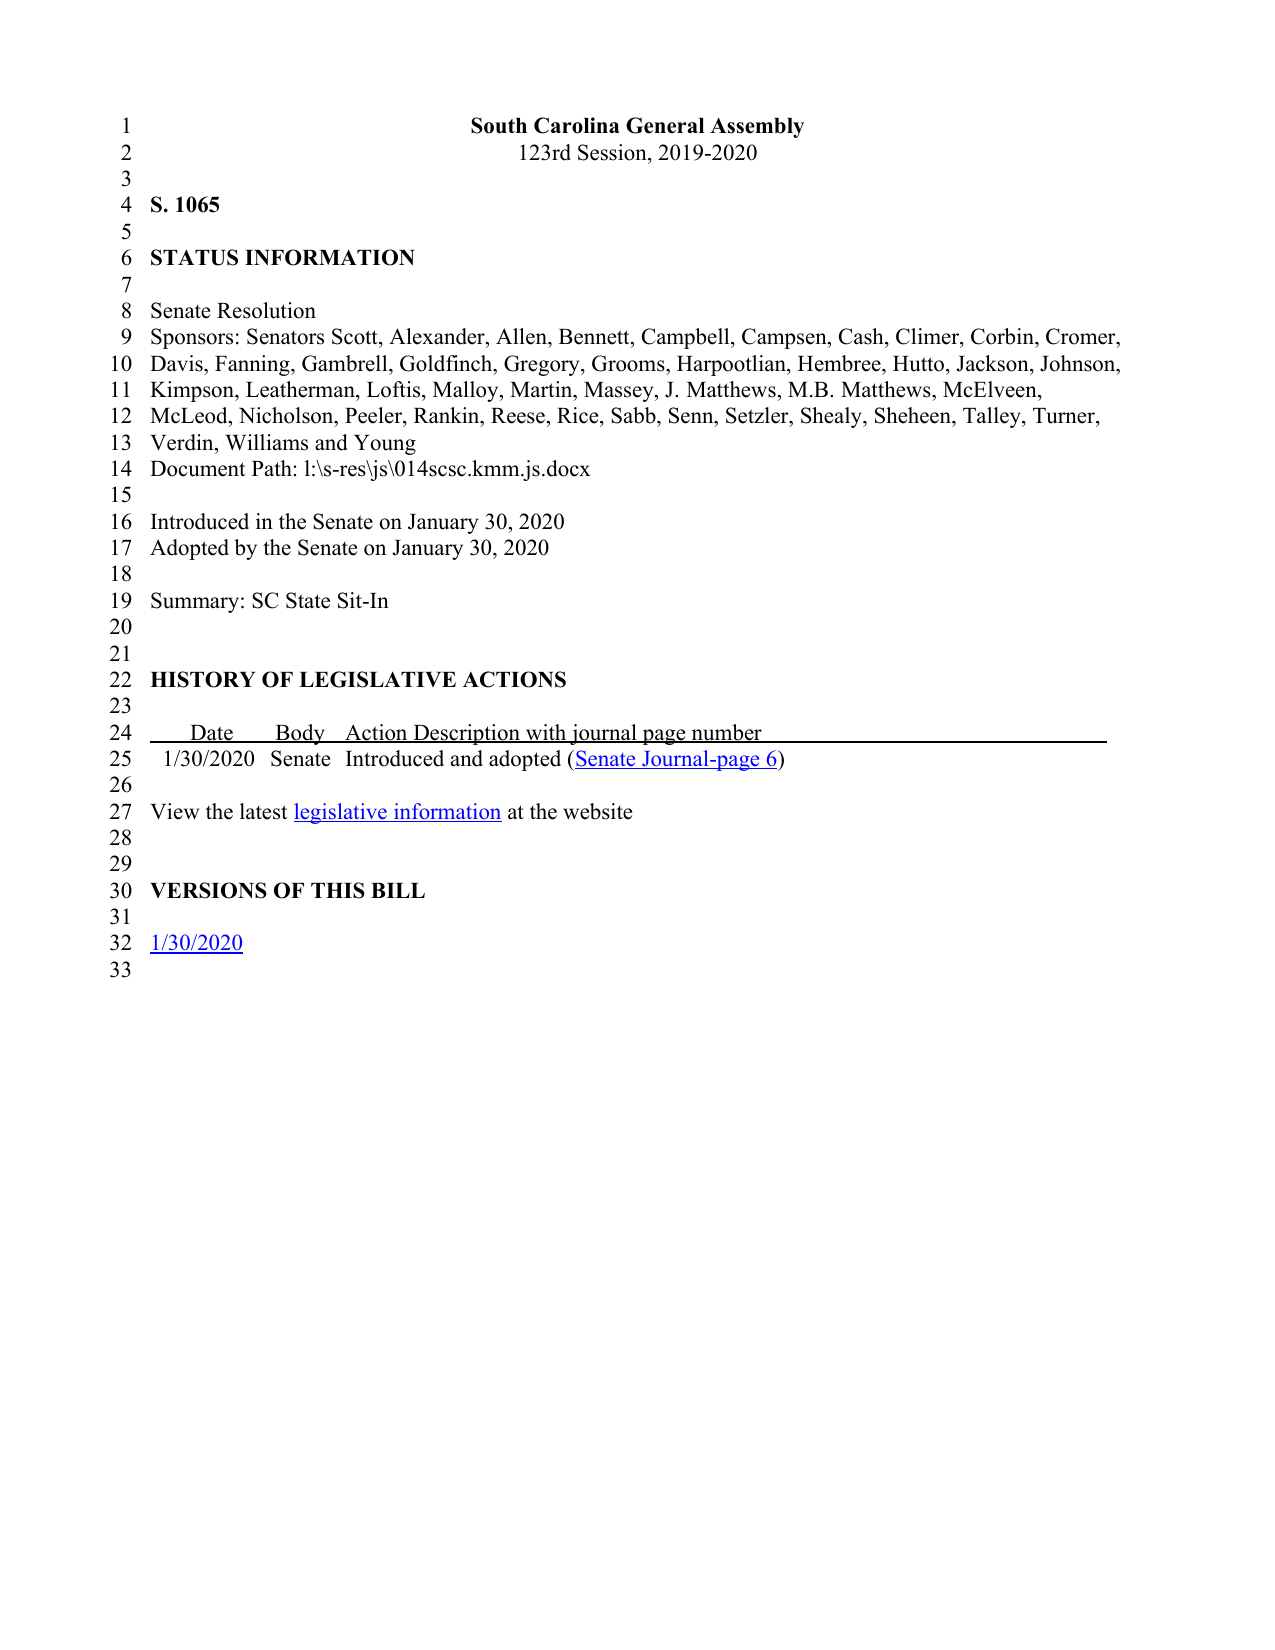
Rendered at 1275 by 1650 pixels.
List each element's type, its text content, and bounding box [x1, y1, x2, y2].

text Document Path: l:\s-res\js\014scsc.kmm.js.docx [150, 455, 1125, 481]
text Sponsors: Senators Scott, Alexander, Allen, Bennett, Campbell, Campsen, Cash, Climer, Corbin, Cromer, Davis, Fanning, Gambrell, Goldfinch, Gregory, Grooms, Harpootlian, Hembree, Hutto, Jackson, Johnson, Kimpson, Leatherman, Loftis, Malloy, Martin, Massey, J. Matthews, M.B. Matthews, McElveen, McLeod, Nicholson, Peeler, Rankin, Reese, Rice, Sabb, Senn, Setzler, Shealy, Sheheen, Talley, Turner, Verdin, Williams and Young [150, 323, 1125, 455]
text HISTORY OF LEGISLATIVE ACTIONS [150, 666, 1125, 692]
text South Carolina General Assembly [150, 112, 1125, 139]
text Summary: SC State Sit-In [150, 587, 1125, 613]
text 1/30/2020 Senate Introduced and adopted (Senate Journal-page 6) [150, 745, 1125, 771]
text VERSIONS OF THIS BILL [150, 877, 1125, 903]
text Adopted by the Senate on January 30, 2020 [150, 534, 1125, 561]
text Date Body Action Description with journal page number [150, 719, 1125, 745]
text View the latest legislative information at the website [150, 798, 1125, 824]
text 1/30/2020 [150, 929, 1125, 956]
text STATUS INFORMATION [150, 244, 1125, 271]
text Senate Resolution [150, 297, 1125, 323]
text S. 1065 [150, 192, 1125, 218]
text Introduced in the Senate on January 30, 2020 [150, 508, 1125, 534]
text 123rd Session, 2019-2020 [150, 139, 1125, 165]
